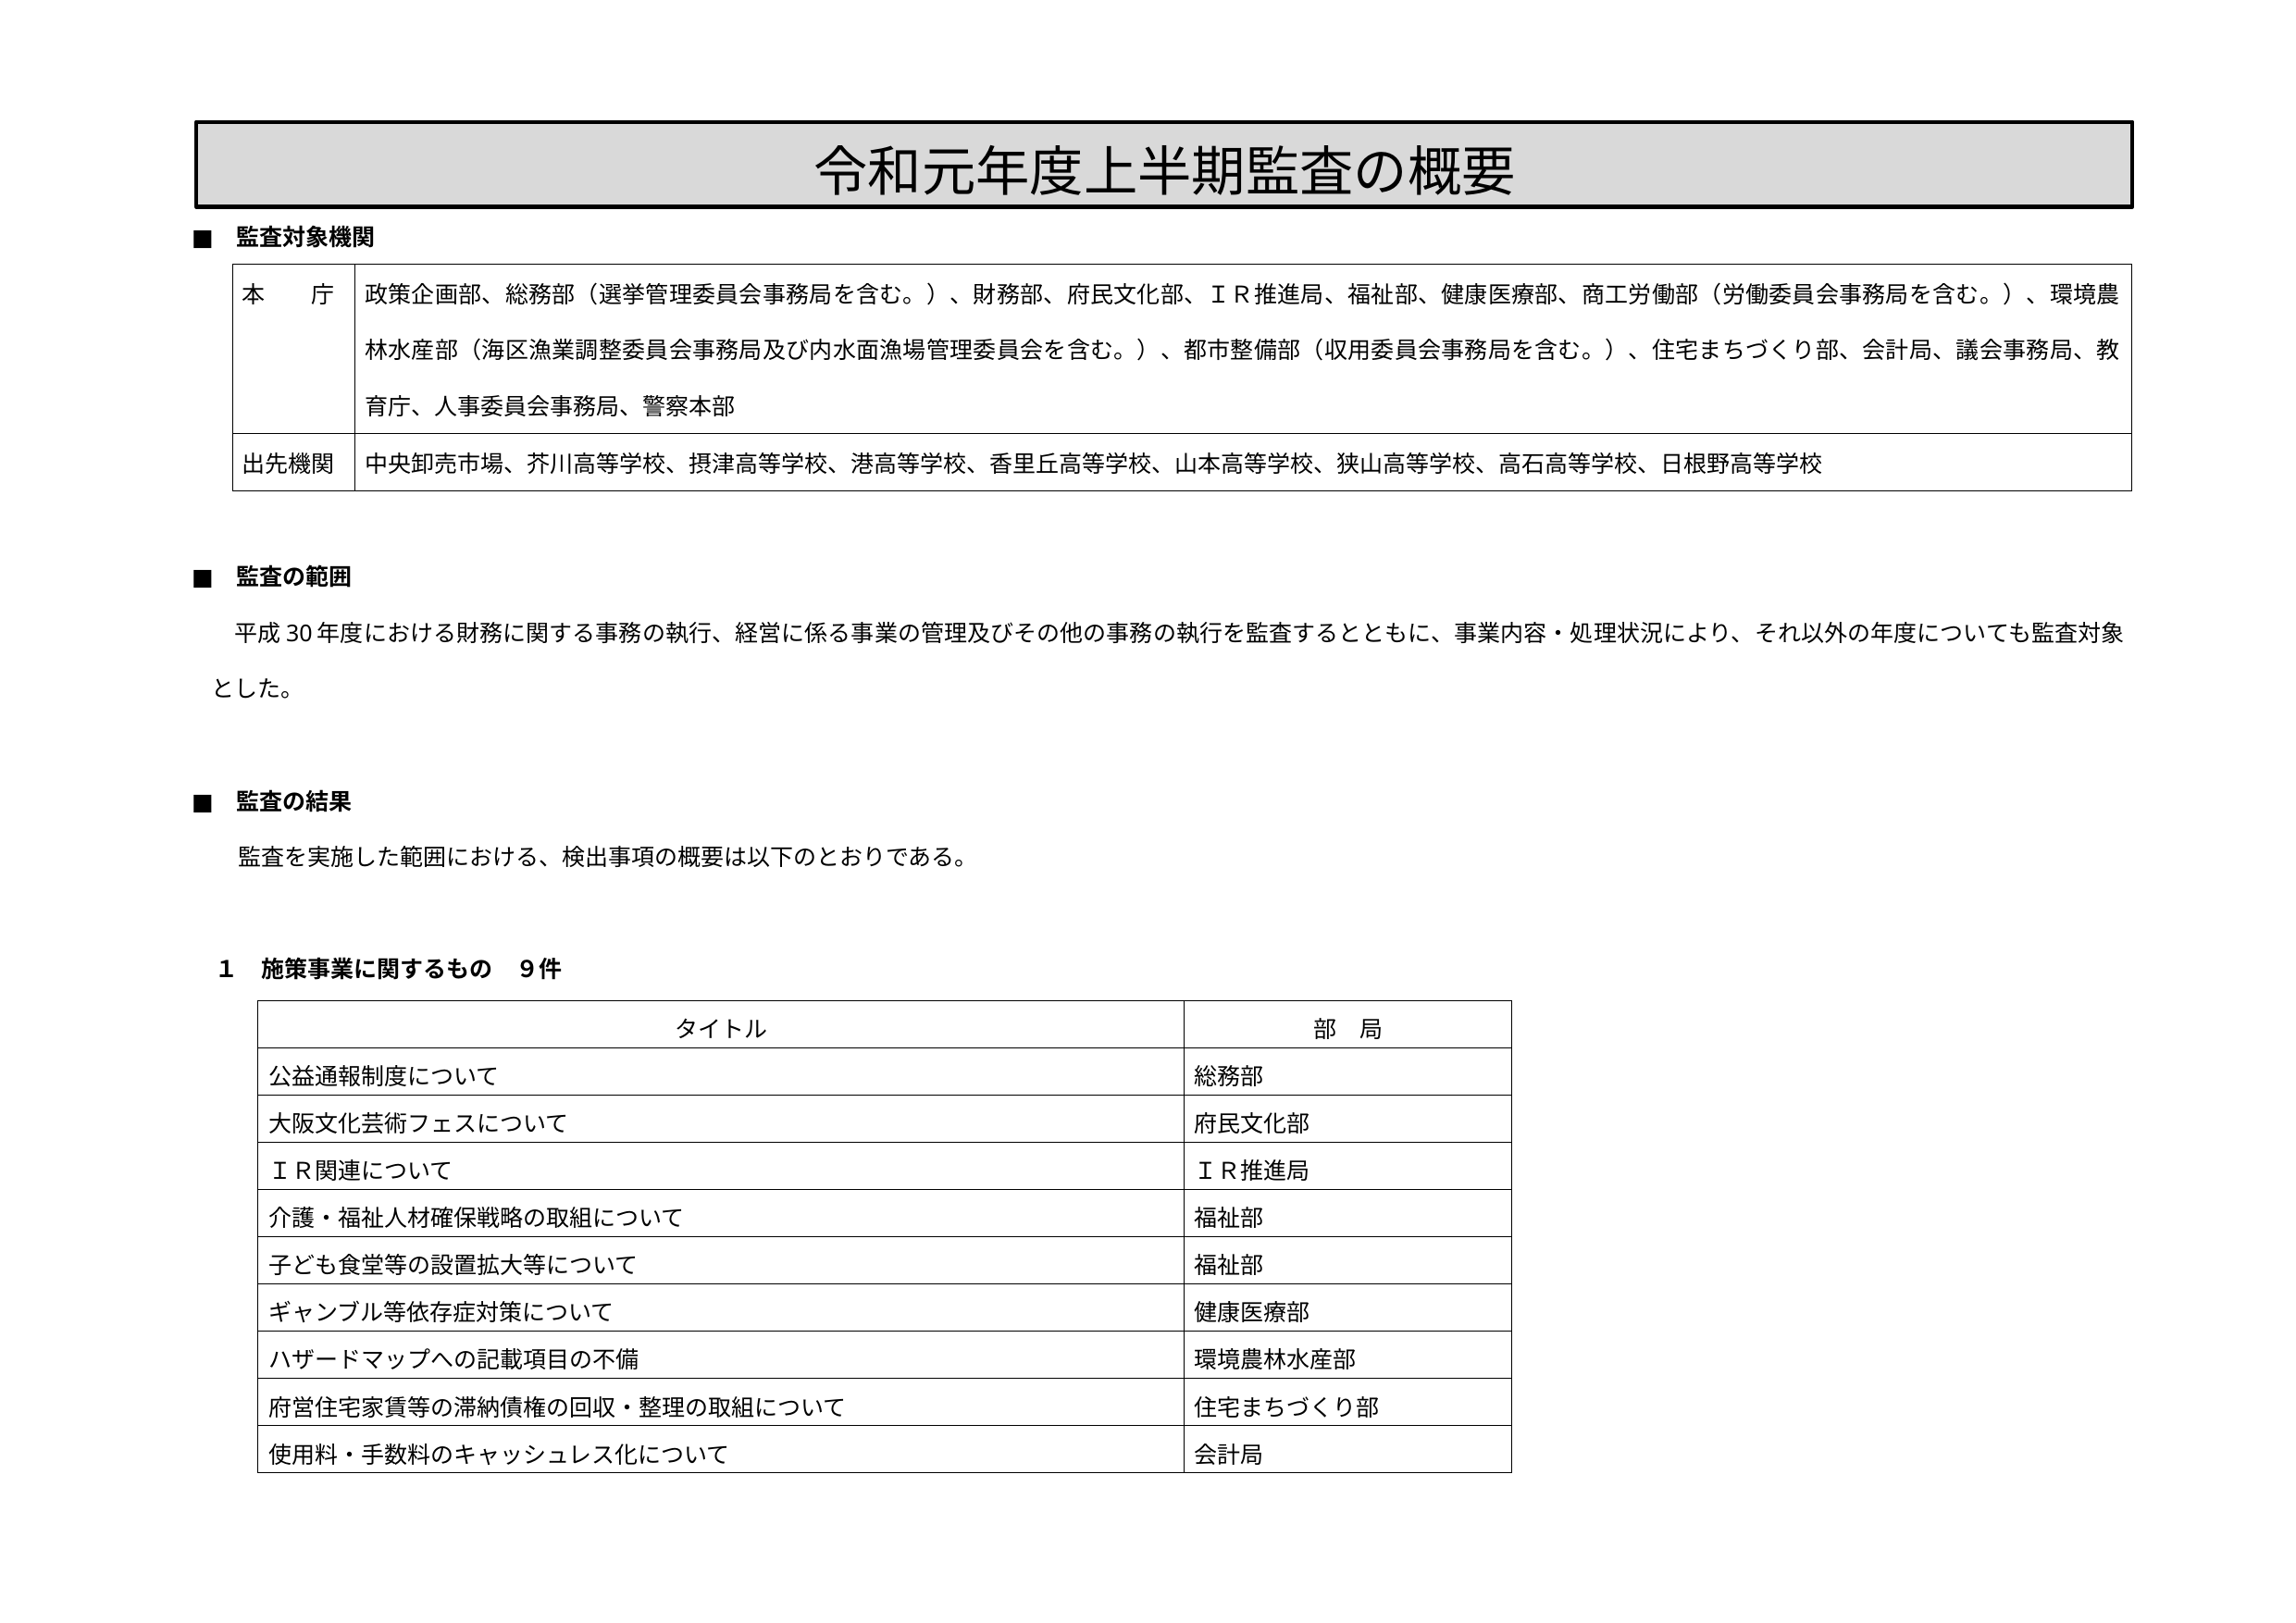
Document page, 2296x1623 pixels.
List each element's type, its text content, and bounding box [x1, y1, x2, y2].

text ■ 監査の結果 [192, 772, 2131, 827]
table_cell 健康医療部 [1185, 1284, 1511, 1331]
table_header 政策企画部、総務部（選挙管理委員会事務局を含む。）、財務部、府民文化部、ＩＲ推進局、福祉部、健康医療部、商工労働部（労働委員会事務局を含む。）、環境農林水産部（海区漁業調整委員会事務局及び内水面漁場管理委員会を含む。）、都市整備部（収用委員会事務局を含む。）、住宅まちづくり部、会計局、議会事務局、教育庁、人事委員会事務局、警察本部 [355, 265, 2131, 433]
text １ 施策事業に関するもの ９件 [192, 940, 2131, 996]
text ■ 監査の範囲 [192, 547, 2131, 603]
table_cell 会計局 [1185, 1426, 1511, 1472]
table_cell 使用料・手数料のキャッシュレス化について [258, 1426, 1184, 1472]
table_cell 出先機関 [233, 434, 354, 490]
table_cell 環境農林水産部 [1185, 1332, 1511, 1378]
table_cell ＩＲ推進局 [1185, 1143, 1511, 1189]
table_cell ＩＲ関連について [258, 1143, 1184, 1189]
table_cell 公益通報制度について [258, 1048, 1184, 1095]
table_cell 福祉部 [1185, 1237, 1511, 1283]
text ■ 監査対象機関 [192, 207, 2131, 264]
table_cell 住宅まちづくり部 [1185, 1379, 1511, 1425]
table_cell 府民文化部 [1185, 1096, 1511, 1142]
text 平成30年度における財務に関する事務の執行、経営に係る事業の管理及びその他の事務の執行を監査するとともに、事業内容・処理状況により、それ以外の年度についても監査対象とした。 [212, 603, 2131, 715]
table_cell 府営住宅家賃等の滞納債権の回収・整理の取組について [258, 1379, 1184, 1425]
table_cell ギャンブル等依存症対策について [258, 1284, 1184, 1331]
table_cell 中央卸売市場、芥川高等学校、摂津高等学校、港高等学校、香里丘高等学校、山本高等学校、狭山高等学校、高石高等学校、日根野高等学校 [355, 434, 2131, 490]
table_cell 大阪文化芸術フェスについて [258, 1096, 1184, 1142]
text 監査を実施した範囲における、検出事項の概要は以下のとおりである。 [192, 827, 2131, 884]
table_header 部 局 [1185, 1001, 1511, 1047]
table_cell 総務部 [1185, 1048, 1511, 1095]
table_cell 介護・福祉人材確保戦略の取組について [258, 1190, 1184, 1236]
table_header タイトル [258, 1001, 1184, 1047]
table_cell ハザードマップへの記載項目の不備 [258, 1332, 1184, 1378]
table_header 本 庁 [233, 265, 354, 433]
table_cell 福祉部 [1185, 1190, 1511, 1236]
table_cell 子ども食堂等の設置拡大等について [258, 1237, 1184, 1283]
